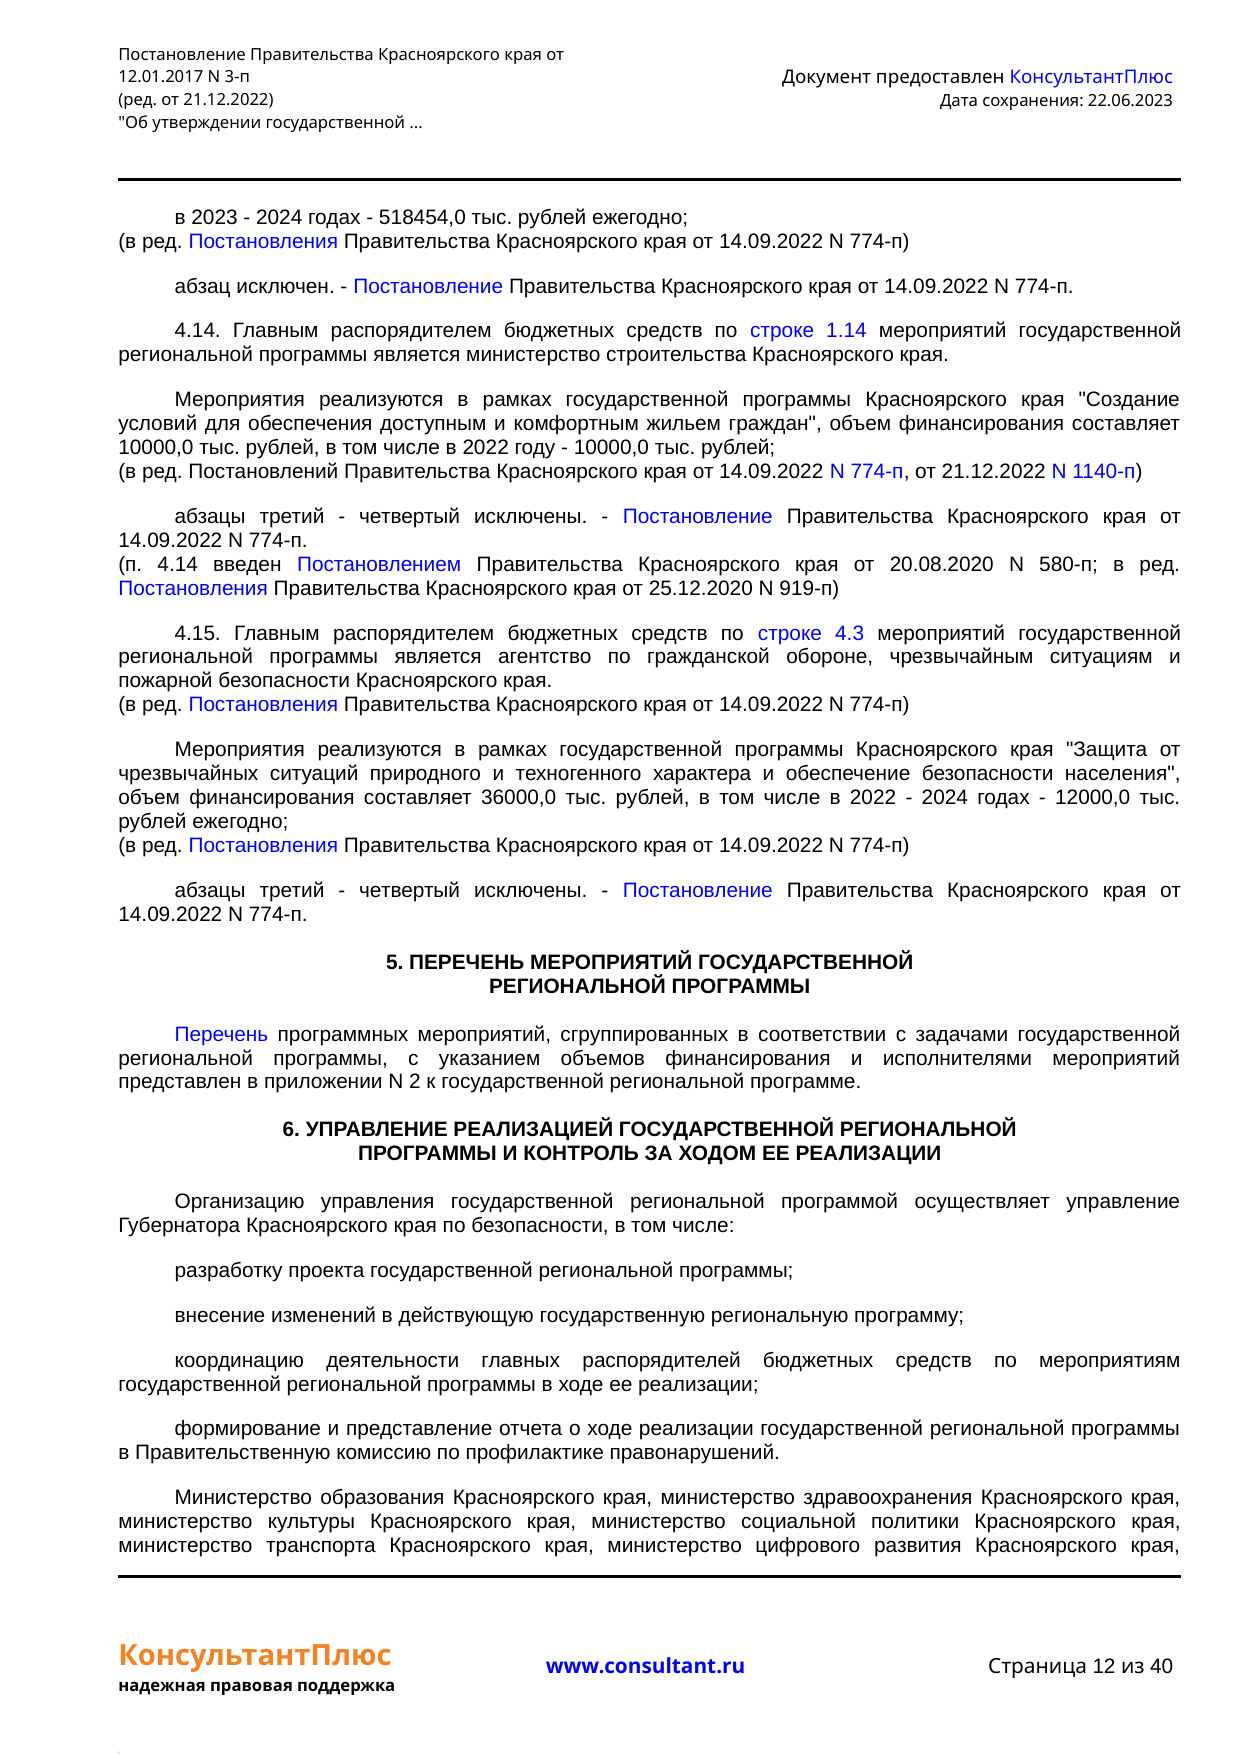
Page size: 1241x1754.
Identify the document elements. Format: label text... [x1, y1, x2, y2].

text (п. 4.14 введен Постановлением Правительства Красноярского края от 20.08.2020 N 580-п; в ред. Постановления Правительства Красноярского края от 25.12.2020 N 919-п) [118, 552, 1181, 599]
text абзацы третий - четвертый исключены. - Постановление Правительства Красноярского края от 14.09.2022 N 774-п. [118, 504, 1181, 552]
text Перечень программных мероприятий, сгруппированных в соответствии с задачами государственной региональной программы, с указанием объемов финансирования и исполнителями мероприятий представлен в приложении N 2 к государственной региональной программе. [118, 1021, 1181, 1093]
text Организацию управления государственной региональной программой осуществляет управление Губернатора Красноярского края по безопасности, в том числе: [118, 1189, 1181, 1237]
text (в ред. Постановления Правительства Красноярского края от 14.09.2022 N 774-п) [118, 833, 1181, 857]
text разработку проекта государственной региональной программы; [118, 1258, 1181, 1282]
text (в ред. Постановлений Правительства Красноярского края от 14.09.2022 N 774-п, от 21.12.2022 N 1140-п) [118, 459, 1181, 483]
text абзац исключен. - Постановление Правительства Красноярского края от 14.09.2022 N 774-п. [118, 273, 1181, 297]
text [118, 1485, 1181, 1557]
text абзацы третий - четвертый исключены. - Постановление Правительства Красноярского края от 14.09.2022 N 774-п. [118, 878, 1181, 926]
text 4.15. Главным распорядителем бюджетных средств по строке 4.3 мероприятий государственной региональной программы является агентство по гражданской обороне, чрезвычайным ситуациям и пожарной безопасности Красноярского края. [118, 620, 1181, 692]
text Мероприятия реализуются в рамках государственной программы Красноярского края "Создание условий для обеспечения доступным и комфортным жильем граждан", объем финансирования составляет 10000,0 тыс. рублей, в том числе в 2022 году - 10000,0 тыс. рублей; [118, 387, 1181, 459]
title ПРОГРАММЫ И КОНТРОЛЬ ЗА ХОДОМ ЕЕ РЕАЛИЗАЦИИ [118, 1141, 1181, 1165]
text Мероприятия реализуются в рамках государственной программы Красноярского края "Защита от чрезвычайных ситуаций природного и техногенного характера и обеспечение безопасности населения", объем финансирования составляет 36000,0 тыс. рублей, в том числе в 2022 - 2024 годах - 12000,0 тыс. рублей ежегодно; [118, 737, 1181, 833]
title РЕГИОНАЛЬНОЙ ПРОГРАММЫ [118, 973, 1181, 997]
text формирование и представление отчета о ходе реализации государственной региональной программы в Правительственную комиссию по профилактике правонарушений. [118, 1416, 1181, 1464]
title 5. ПЕРЕЧЕНЬ МЕРОПРИЯТИЙ ГОСУДАРСТВЕННОЙ [118, 949, 1181, 973]
text (в ред. Постановления Правительства Красноярского края от 14.09.2022 N 774-п) [118, 229, 1181, 253]
title 6. УПРАВЛЕНИЕ РЕАЛИЗАЦИЕЙ ГОСУДАРСТВЕННОЙ РЕГИОНАЛЬНОЙ [118, 1117, 1181, 1141]
text в 2023 - 2024 годах - 518454,0 тыс. рублей ежегодно; [118, 205, 1181, 229]
text (в ред. Постановления Правительства Красноярского края от 14.09.2022 N 774-п) [118, 692, 1181, 716]
text внесение изменений в действующую государственную региональную программу; [118, 1303, 1181, 1327]
text координацию деятельности главных распорядителей бюджетных средств по мероприятиям государственной региональной программы в ходе ее реализации; [118, 1347, 1181, 1395]
text 4.14. Главным распорядителем бюджетных средств по строке 1.14 мероприятий государственной региональной программы является министерство строительства Красноярского края. [118, 318, 1181, 366]
